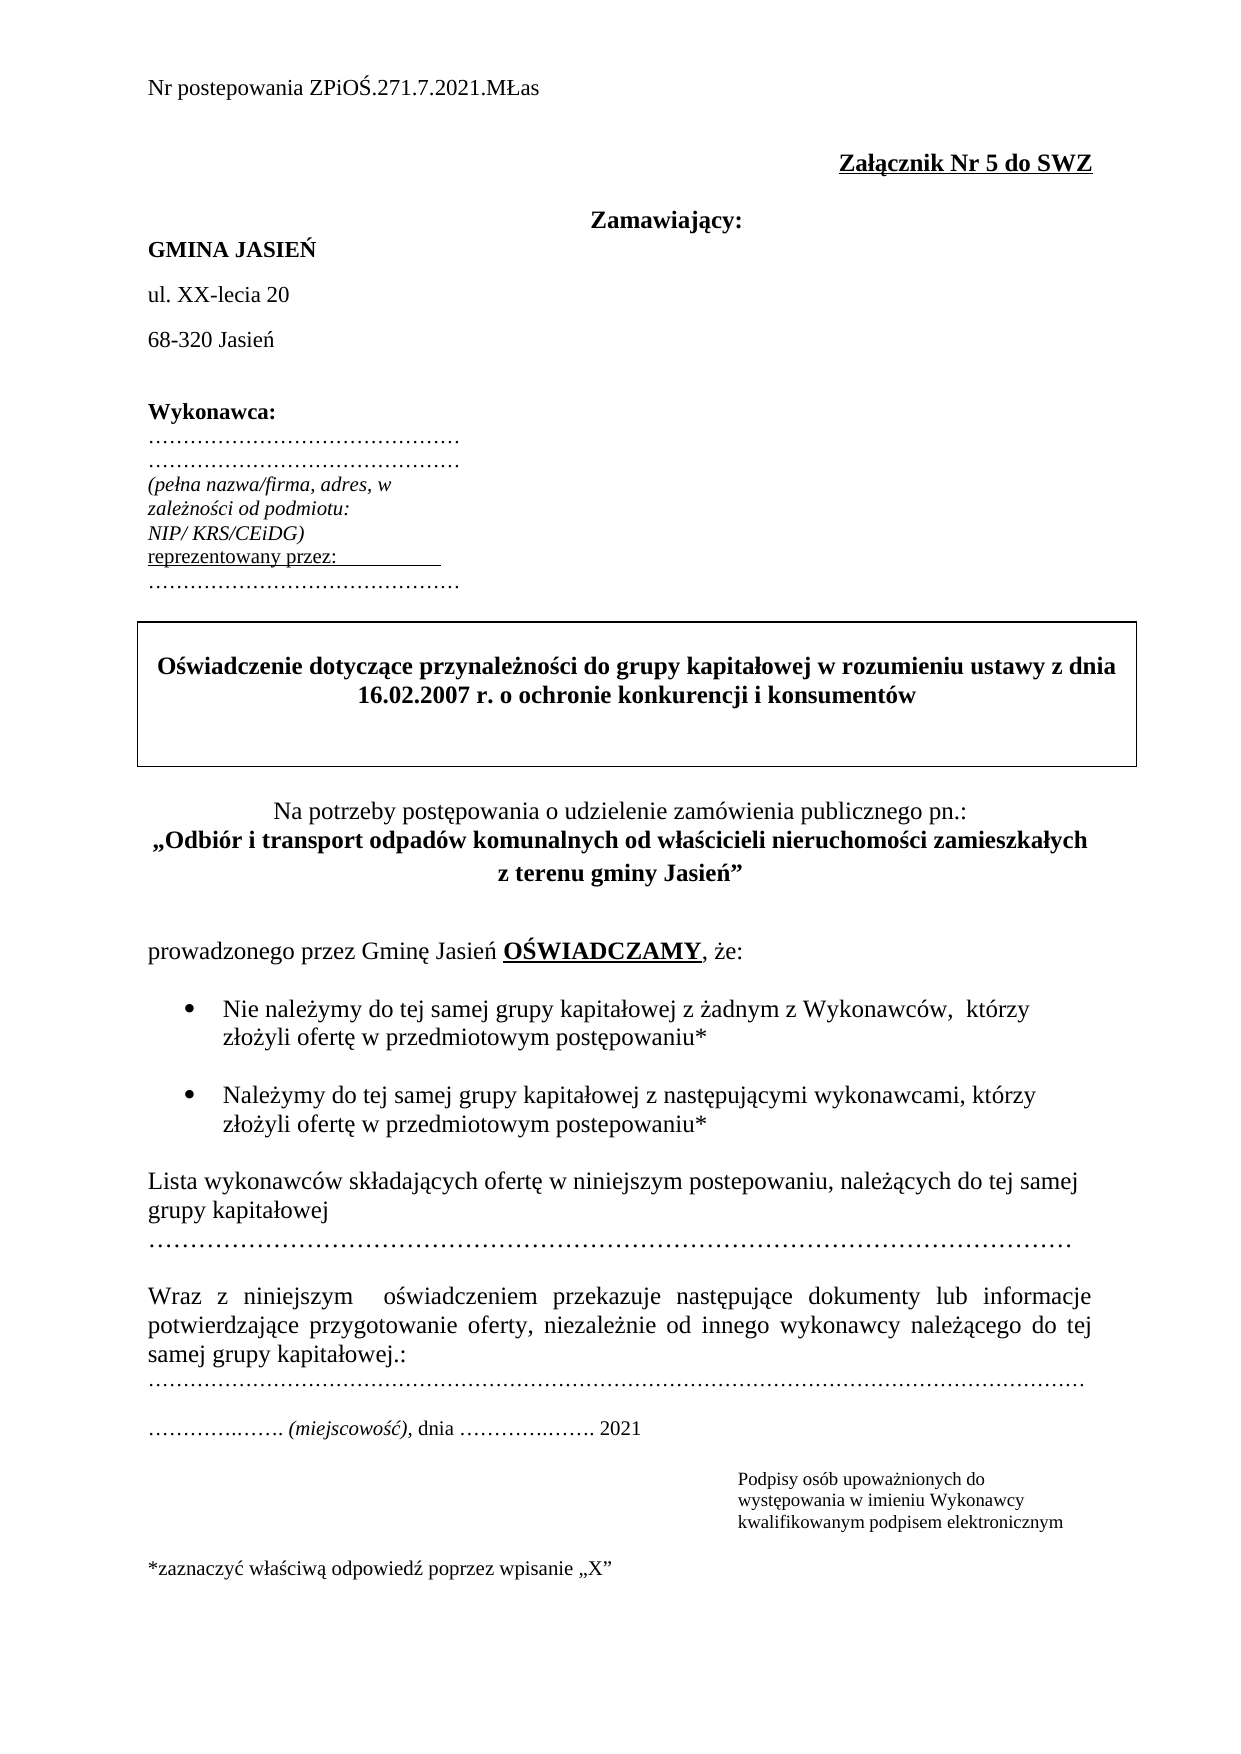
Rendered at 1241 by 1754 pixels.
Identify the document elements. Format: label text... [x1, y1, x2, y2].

text ……………………………………………………………………………… [148, 424, 472, 472]
text ……………………………………………………………………………………………………………………… [148, 1367, 1093, 1391]
text Podpisy osób upoważnionych do występowania w imieniu Wykonawcy kwalifikowanym podpisem elektronicznym [738, 1439, 1093, 1532]
text ………….……. (miejscowość), dnia ………….……. 2021 [148, 1416, 1093, 1439]
text GMINA JASIEŃ [148, 236, 1093, 262]
text 68-320 Jasień [148, 326, 1093, 353]
text Wraz z niniejszym oświadczeniem przekazuje następujące dokumenty lub informacje potwierdzające przygotowanie oferty, niezależnie od innego wykonawcy należącego do tej samej grupy kapitałowej.: [148, 1281, 1093, 1367]
text ………………………………………………………………………………………………… [148, 1224, 1093, 1252]
text *zaznaczyć właściwą odpowiedź poprzez wpisanie „X” [148, 1556, 1093, 1580]
text „Odbiór i transport odpadów komunalnych od właścicieli nieruchomości zamieszkałych z terenu gminy Jasień” [148, 825, 1093, 886]
text reprezentowany przez: [148, 544, 1093, 568]
text ……………………………………… [148, 568, 472, 593]
text prowadzonego przez Gminę Jasień OŚWIADCZAMY, że: [148, 936, 1093, 965]
text Lista wykonawców składających ofertę w niniejszym postepowaniu, należących do tej samej grupy kapitałowej [148, 1166, 1093, 1224]
list Nie należymy do tej samej grupy kapitałowej z żadnym z Wykonawców, którzy złożyli ofertę w przedmiotowym postępowaniu* [185, 994, 1093, 1051]
text ul. XX-lecia 20 [148, 281, 1093, 308]
list Należymy do tej samej grupy kapitałowej z następującymi wykonawcami, którzy złożyli ofertę w przedmiotowym postepowaniu* [185, 1080, 1093, 1137]
text Na potrzeby postępowania o udzielenie zamówienia publicznego pn.: [148, 796, 1093, 825]
text Zamawiający: [516, 205, 1093, 234]
text Załącznik Nr 5 do SWZ [148, 148, 1093, 176]
table_header Oświadczenie dotyczące przynależności do grupy kapitałowej w rozumieniu ustawy z dnia 16.02.2007 r. o ochronie konkurencji i konsumentów [138, 623, 1136, 766]
text (pełna nazwa/firma, adres, w zależności od podmiotu: NIP/ KRS/CEiDG) [148, 472, 472, 544]
text Wykonawca: [148, 398, 1093, 424]
